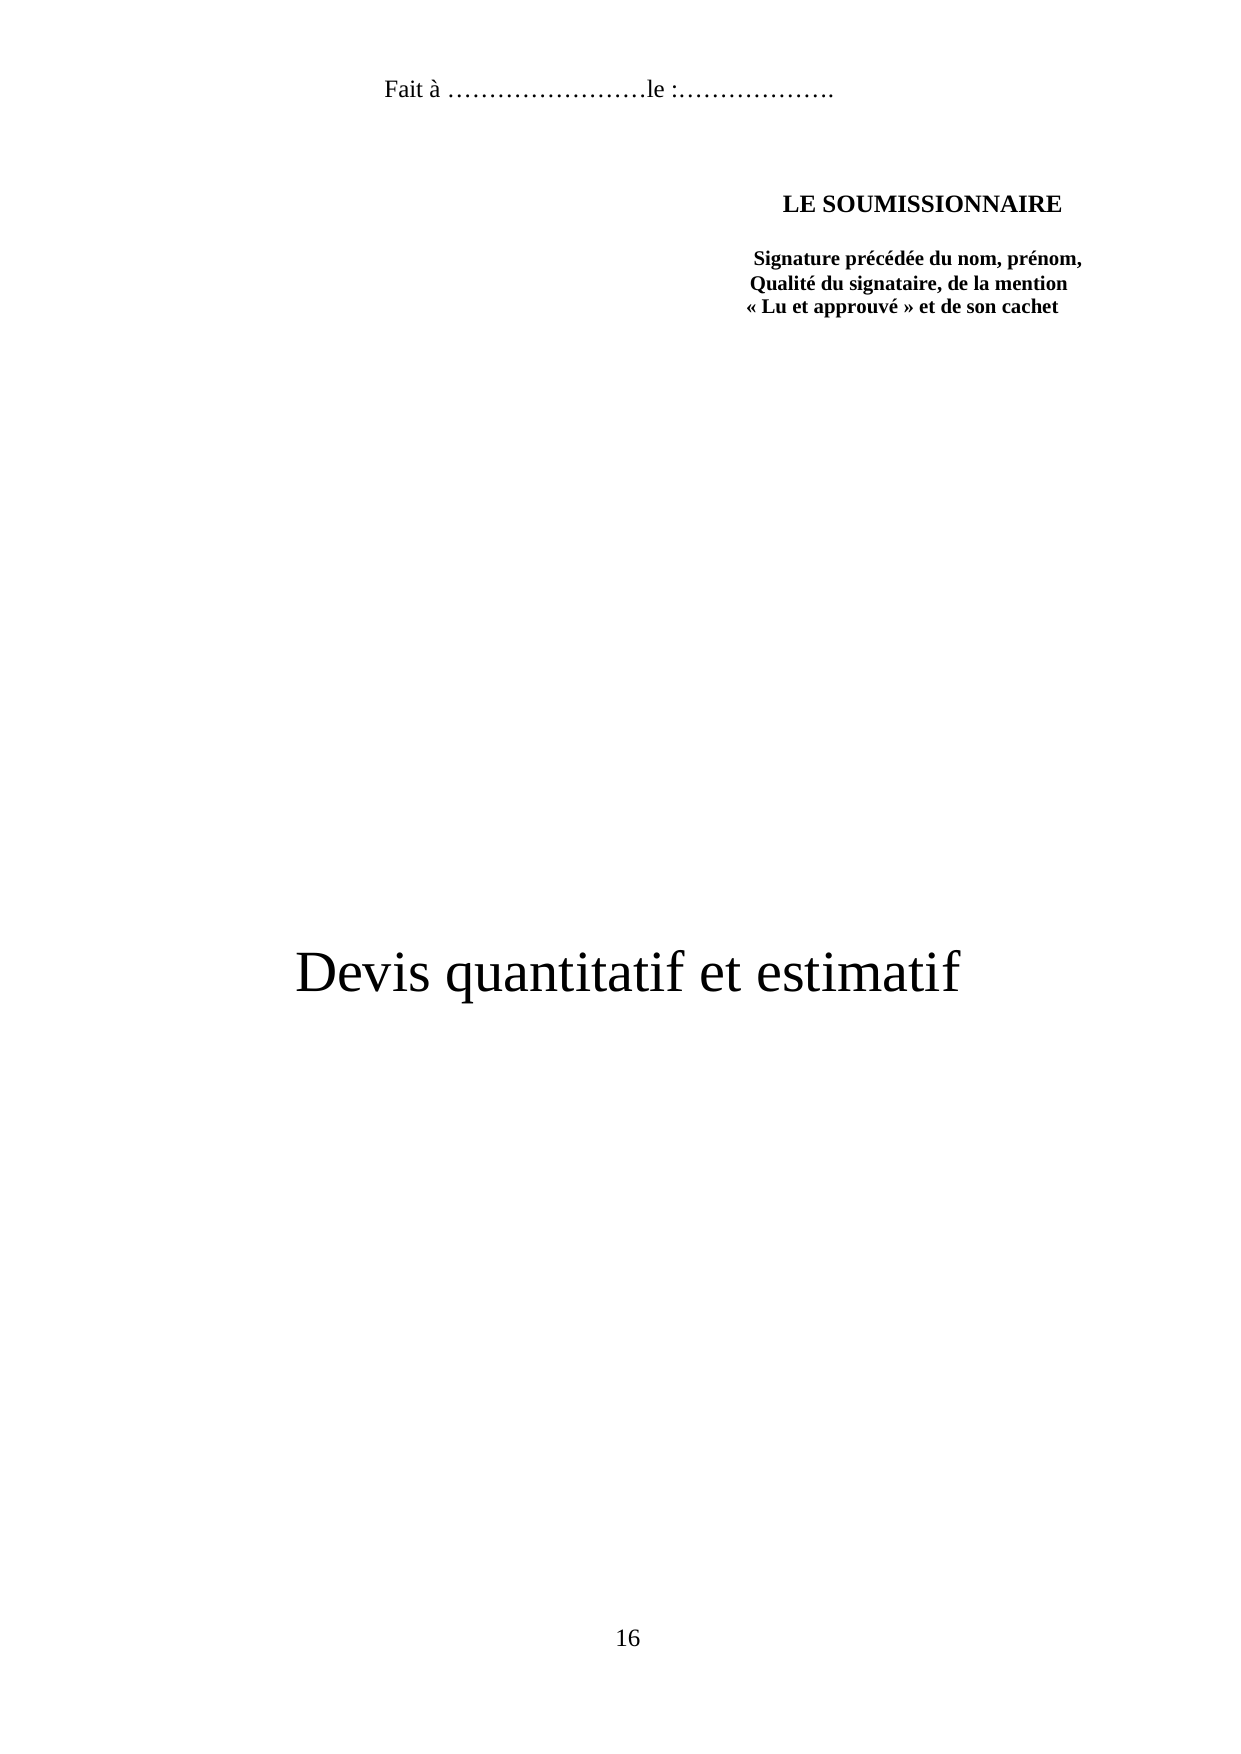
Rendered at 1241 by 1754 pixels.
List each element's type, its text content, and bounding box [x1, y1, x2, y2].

text LE SOUMISSIONNAIRE [676, 189, 1167, 218]
text « Lu et approuvé » et de son cachet [742, 294, 1167, 318]
text Qualité du signataire, de la mention [746, 270, 1167, 294]
text Signature précédée du nom, prénom, [749, 246, 1167, 270]
text Devis quantitatif et estimatif [89, 937, 1167, 1004]
text Fait à ……………………le :………………. [89, 74, 1167, 103]
